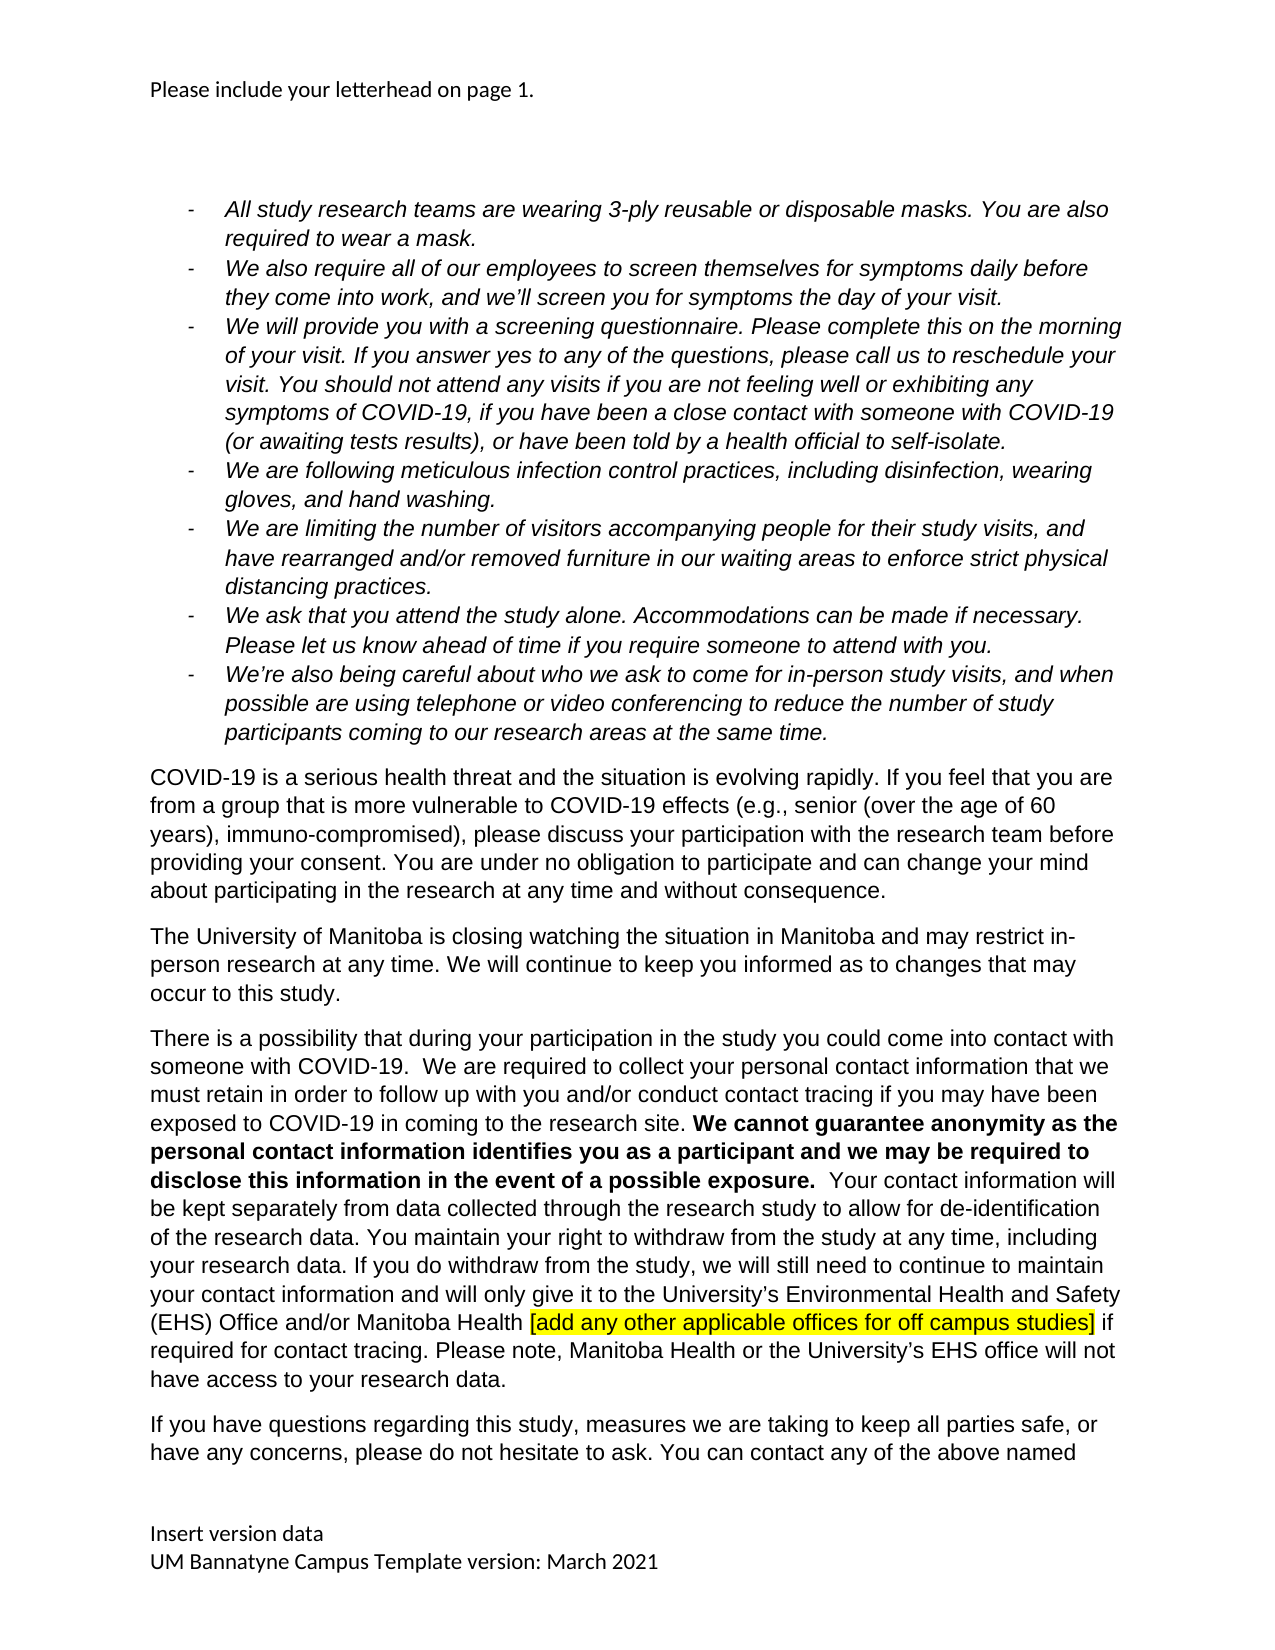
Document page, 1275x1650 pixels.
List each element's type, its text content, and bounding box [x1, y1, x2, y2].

list We ask that you attend the study alone. Accommodations can be made if necessary. Please let us know ahead of time if you require someone to attend with you. [187, 602, 1125, 658]
list We are limiting the number of visitors accompanying people for their study visits, and have rearranged and/or removed furniture in our waiting areas to enforce strict physical distancing practices. [187, 514, 1125, 599]
list All study research teams are wearing 3-ply reusable or disposable masks. You are also required to wear a mask. [187, 195, 1125, 252]
list We will provide you with a screening questionnaire. Please complete this on the morning of your visit. If you answer yes to any of the questions, please call us to reschedule your visit. You should not attend any visits if you are not feeling well or exhibiting any symptoms of COVID-19, if you have been a close contact with someone with COVID-19 (or awaiting tests results), or have been told by a health official to self-isolate. [187, 312, 1125, 454]
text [150, 1411, 1125, 1466]
list We are following meticulous infection control practices, including disinfection, wearing gloves, and hand washing. [187, 456, 1125, 512]
list We’re also being careful about who we ask to come for in-person study visits, and when possible are using telephone or video conferencing to reduce the number of study participants coming to our research areas at the same time. [187, 660, 1125, 745]
text The University of Manitoba is closing watching the situation in Manitoba and may restrict in-person research at any time. We will continue to keep you informed as to changes that may occur to this study. [150, 923, 1125, 1006]
text There is a possibility that during your participation in the study you could come into contact with someone with COVID-19. We are required to collect your personal contact information that we must retain in order to follow up with you and/or conduct contact tracing if you may have been exposed to COVID-19 in coming to the research site. We cannot guarantee anonymity as the personal contact information identifies you as a participant and we may be required to disclose this information in the event of a possible exposure. Your contact information will be kept separately from data collected through the research study to allow for de-identification of the research data. You maintain your right to withdraw from the study at any time, including your research data. If you do withdraw from the study, we will still need to continue to maintain your contact information and will only give it to the University’s Environmental Health and Safety (EHS) Office and/or Manitoba Health [add any other applicable offices for off campus studies] if required for contact tracing. Please note, Manitoba Health or the University’s EHS office will not have access to your research data. [150, 1024, 1125, 1392]
text COVID-19 is a serious health threat and the situation is evolving rapidly. If you feel that you are from a group that is more vulnerable to COVID-19 effects (e.g., senior (over the age of 60 years), immuno-compromised), please discuss your participation with the research team before providing your consent. You are under no obligation to participate and can change your mind about participating in the research at any time and without consequence. [150, 764, 1125, 904]
list We also require all of our employees to screen themselves for symptoms daily before they come into work, and we’ll screen you for symptoms the day of your visit. [187, 254, 1125, 310]
